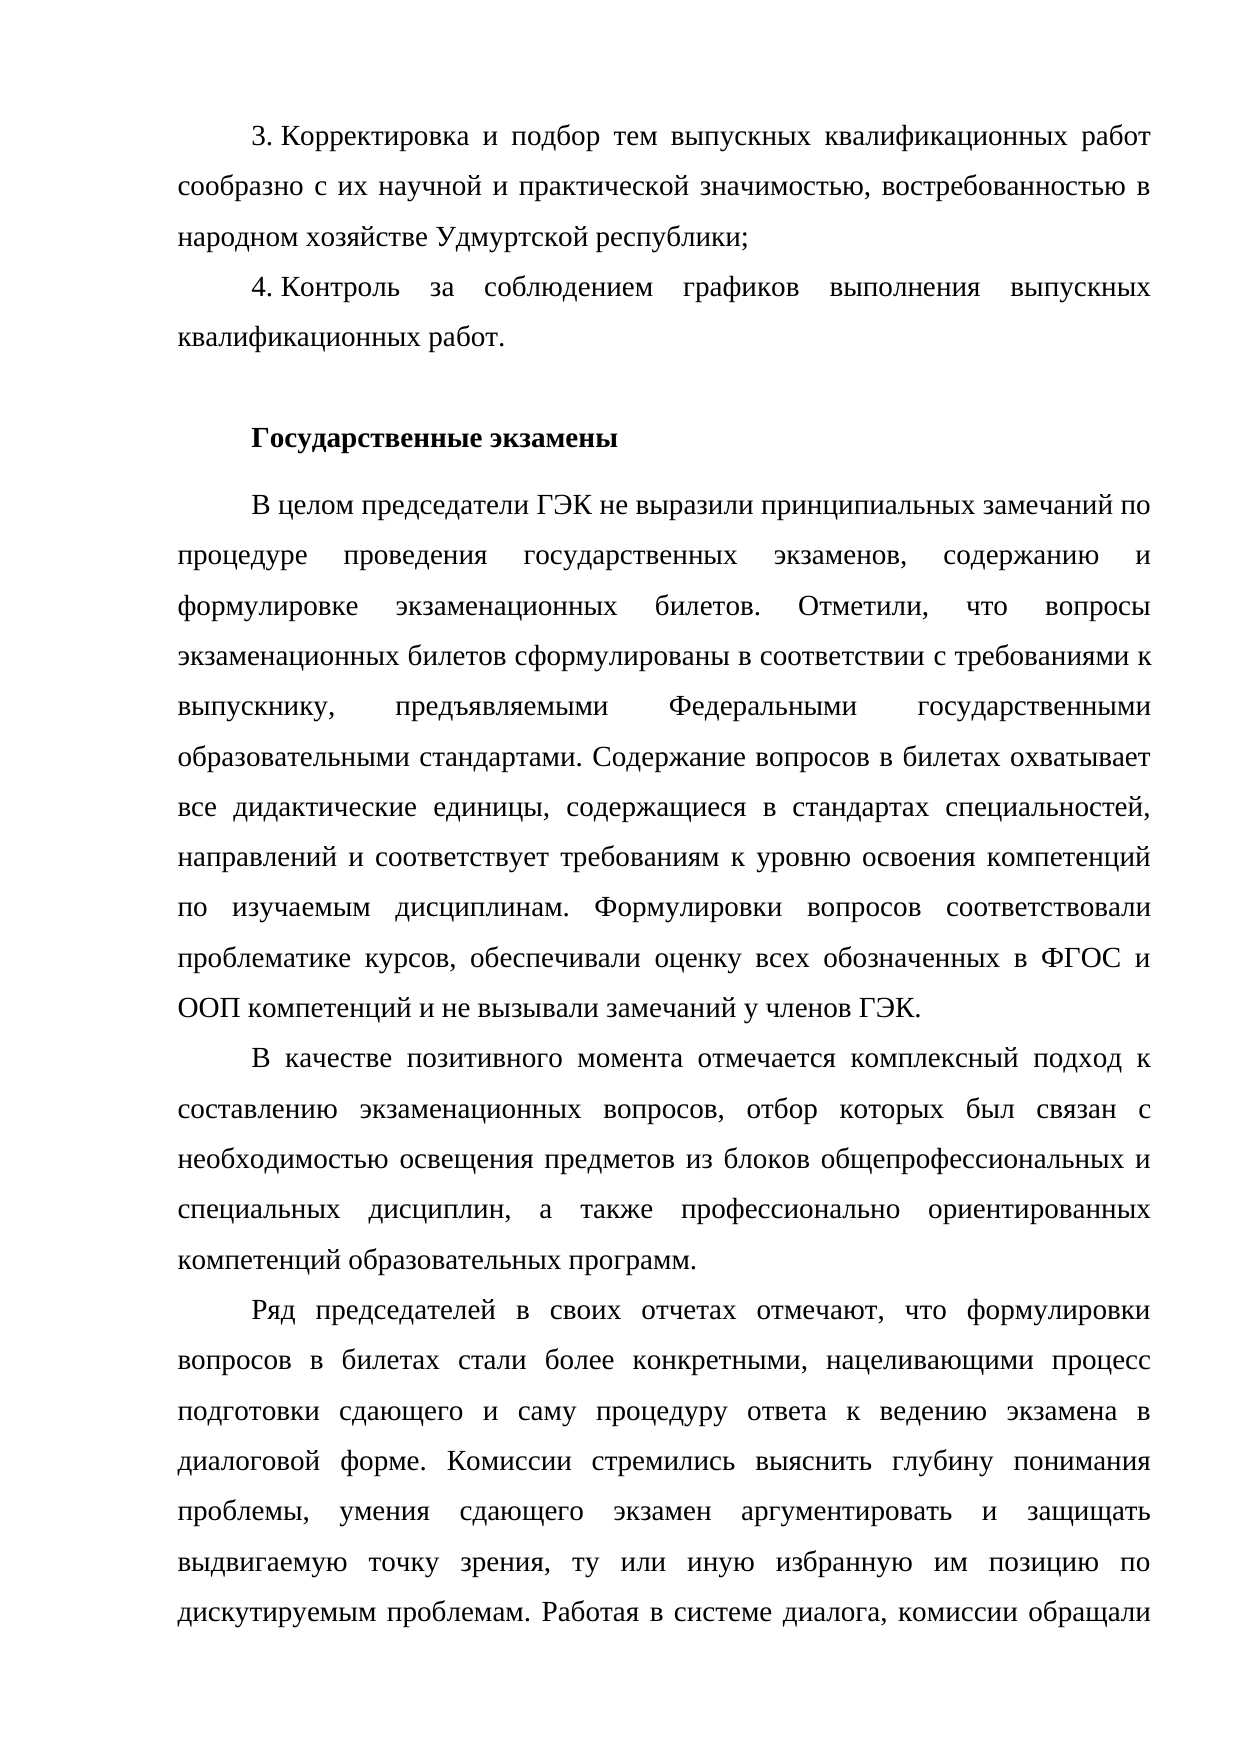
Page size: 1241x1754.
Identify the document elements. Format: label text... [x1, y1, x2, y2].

list Контроль за соблюдением графиков выполнения выпускных квалификационных работ. [177, 269, 1152, 353]
text Государственные экзамены [177, 420, 1152, 453]
list Корректировка и подбор тем выпускных квалификационных работ сообразно с их научной и практической значимостью, востребованностью в народном хозяйстве Удмуртской республики; [177, 118, 1152, 252]
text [177, 1292, 1152, 1627]
text В качестве позитивного момента отмечается комплексный подход к составлению экзаменационных вопросов, отбор которых был связан с необходимостью освещения предметов из блоков общепрофессиональных и специальных дисциплин, а также профессионально ориентированных компетенций образовательных программ. [177, 1041, 1152, 1275]
text В целом председатели ГЭК не выразили принципиальных замечаний по процедуре проведения государственных экзаменов, содержанию и формулировке экзаменационных билетов. Отметили, что вопросы экзаменационных билетов сформулированы в соответствии c требованиями к выпускнику, предъявляемыми Федеральными государственными образовательными стандартами. Содержание вопросов в билетах охватывает все дидактические единицы, содержащиеся в стандартах специальностей, направлений и соответствует требованиям к уровню освоения компетенций по изучаемым дисциплинам. Формулировки вопросов соответствовали проблематике курсов, обеспечивали оценку всех обозначенных в ФГОС и ООП компетенций и не вызывали замечаний у членов ГЭК. [177, 487, 1152, 1024]
